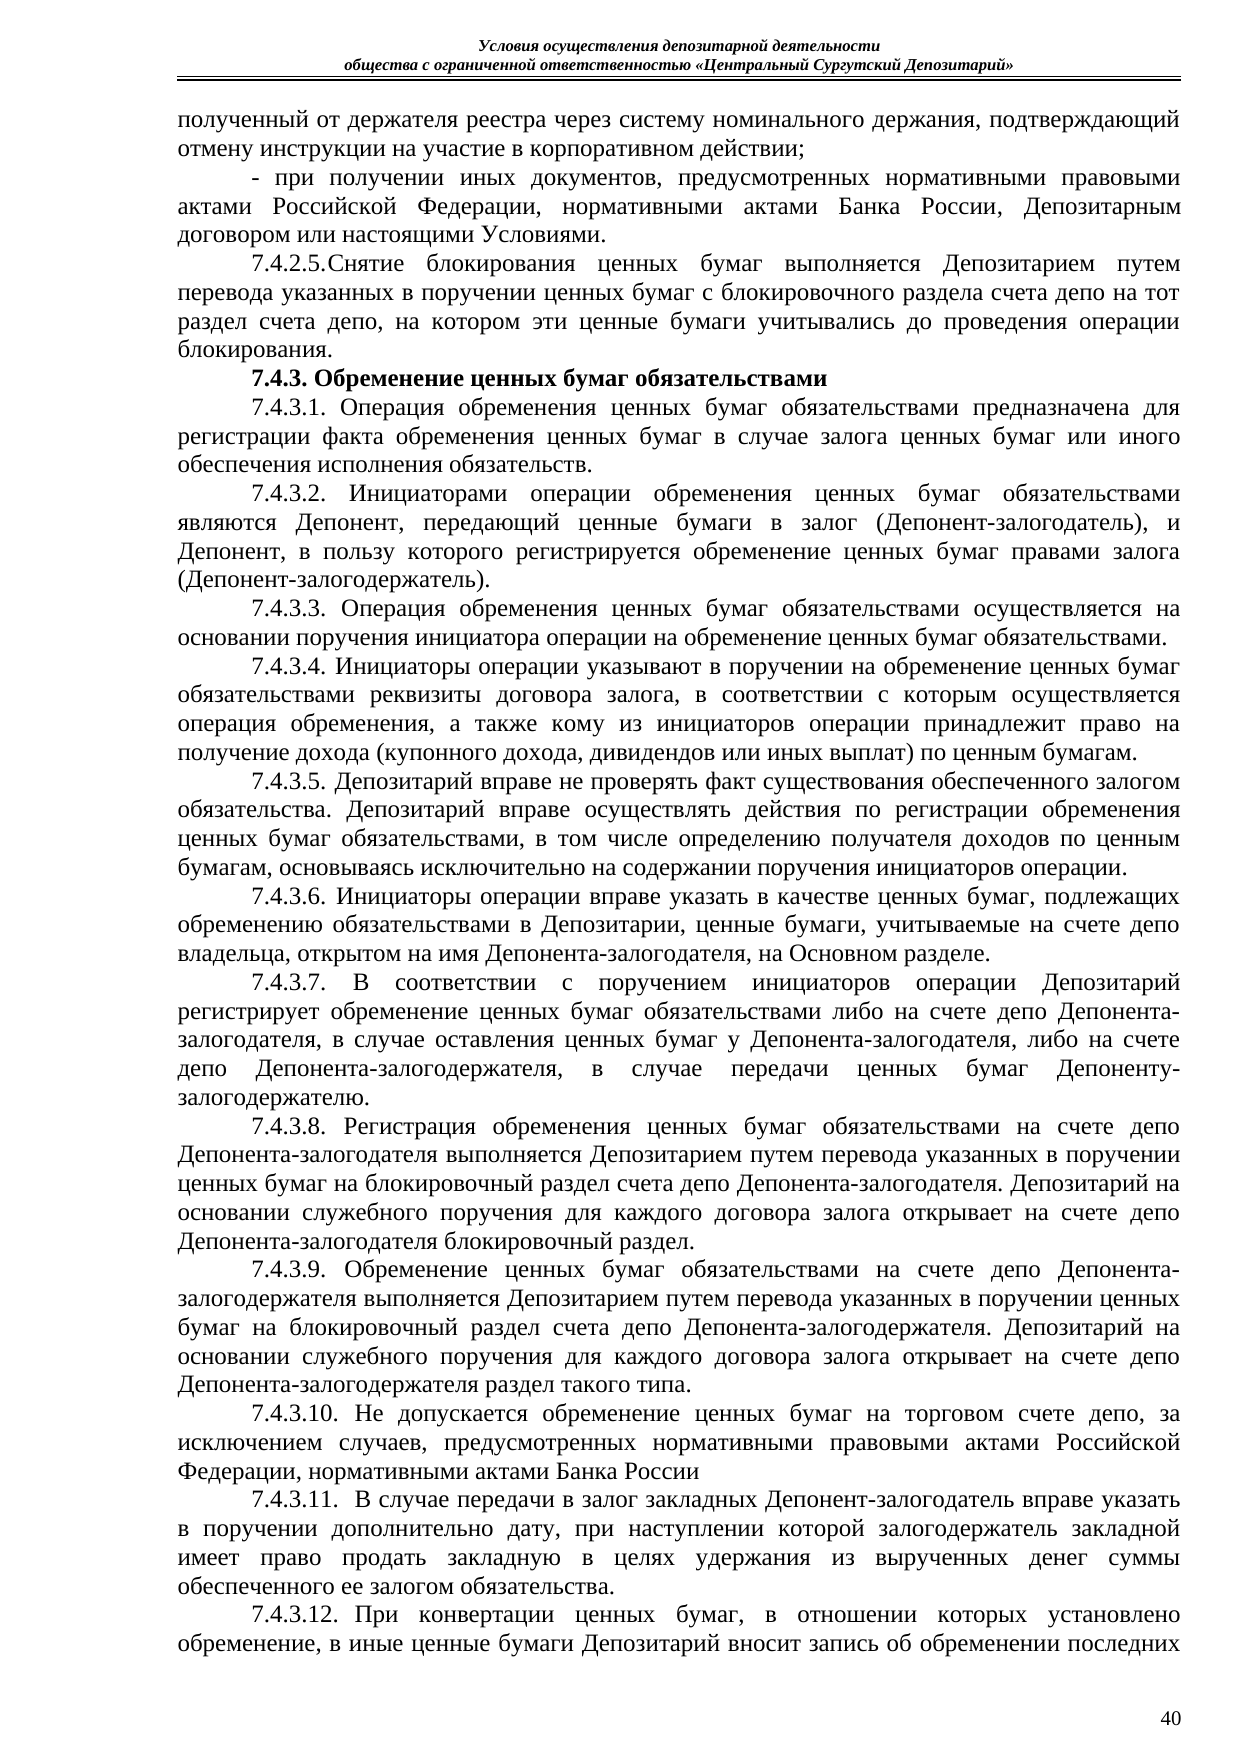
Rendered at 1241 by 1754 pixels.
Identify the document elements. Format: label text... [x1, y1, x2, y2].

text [177, 104, 1181, 162]
list Не допускается обременение ценных бумаг на торговом счете депо, за исключением случаев, предусмотренных нормативными правовыми актами Российской Федерации, нормативными актами Банка России [177, 1398, 1181, 1484]
list Снятие блокирования ценных бумаг выполняется Депозитарием путем перевода указанных в поручении ценных бумаг с блокировочного раздела счета депо на тот раздел счета депо, на котором эти ценные бумаги учитывались до проведения операции блокирования. [177, 248, 1181, 363]
list В случае передачи в залог закладных Депонент-залогодатель вправе указать в поручении дополнительно дату, при наступлении которой залогодержатель закладной имеет право продать закладную в целях удержания из вырученных денег суммы обеспеченного ее залогом обязательства. [177, 1484, 1181, 1599]
list Регистрация обременения ценных бумаг обязательствами на счете депо Депонента-залогодателя выполняется Депозитарием путем перевода указанных в поручении ценных бумаг на блокировочный раздел счета депо Депонента-залогодателя. Депозитарий на основании служебного поручения для каждого договора залога открывает на счете депо Депонента-залогодателя блокировочный раздел. [177, 1111, 1181, 1254]
list Операция обременения ценных бумаг обязательствами осуществляется на основании поручения инициатора операции на обременение ценных бумаг обязательствами. [177, 593, 1181, 651]
list Депозитарий вправе не проверять факт существования обеспеченного залогом обязательства. Депозитарий вправе осуществлять действия по регистрации обременения ценных бумаг обязательствами, в том числе определению получателя доходов по ценным бумагам, основываясь исключительно на содержании поручения инициаторов операции. [177, 766, 1181, 881]
text 7.4.3.1. Операция обременения ценных бумаг обязательствами предназначена для регистрации факта обременения ценных бумаг в случае залога ценных бумаг или иного обеспечения исполнения обязательств. [177, 392, 1181, 478]
list Инициаторы операции вправе указать в качестве ценных бумаг, подлежащих обременению обязательствами в Депозитарии, ценные бумаги, учитываемые на счете депо владельца, открытом на имя Депонента-залогодателя, на Основном разделе. [177, 881, 1181, 967]
text 7.4.3.2. Инициаторами операции обременения ценных бумаг обязательствами являются Депонент, передающий ценные бумаги в залог (Депонент-залогодатель), и Депонент, в пользу которого регистрируется обременение ценных бумаг правами залога (Депонент-залогодержатель). [177, 478, 1181, 593]
text 7.4.3. Обременение ценных бумаг обязательствами [177, 363, 1181, 392]
text - при получении иных документов, предусмотренных нормативными правовыми актами Российской Федерации, нормативными актами Банка России, Депозитарным договором или настоящими Условиями. [177, 162, 1181, 248]
list Обременение ценных бумаг обязательствами на счете депо Депонента-залогодержателя выполняется Депозитарием путем перевода указанных в поручении ценных бумаг на блокировочный раздел счета депо Депонента-залогодержателя. Депозитарий на основании служебного поручения для каждого договора залога открывает на счете депо Депонента-залогодержателя раздел такого типа. [177, 1254, 1181, 1398]
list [177, 1599, 1181, 1657]
list В соответствии с поручением инициаторов операции Депозитарий регистрирует обременение ценных бумаг обязательствами либо на счете депо Депонента-залогодателя, в случае оставления ценных бумаг у Депонента-залогодателя, либо на счете депо Депонента-залогодержателя, в случае передачи ценных бумаг Депоненту-залогодержателю. [177, 967, 1181, 1111]
list Инициаторы операции указывают в поручении на обременение ценных бумаг обязательствами реквизиты договора залога, в соответствии с которым осуществляется операция обременения, а также кому из инициаторов операции принадлежит право на получение дохода (купонного дохода, дивидендов или иных выплат) по ценным бумагам. [177, 651, 1181, 766]
